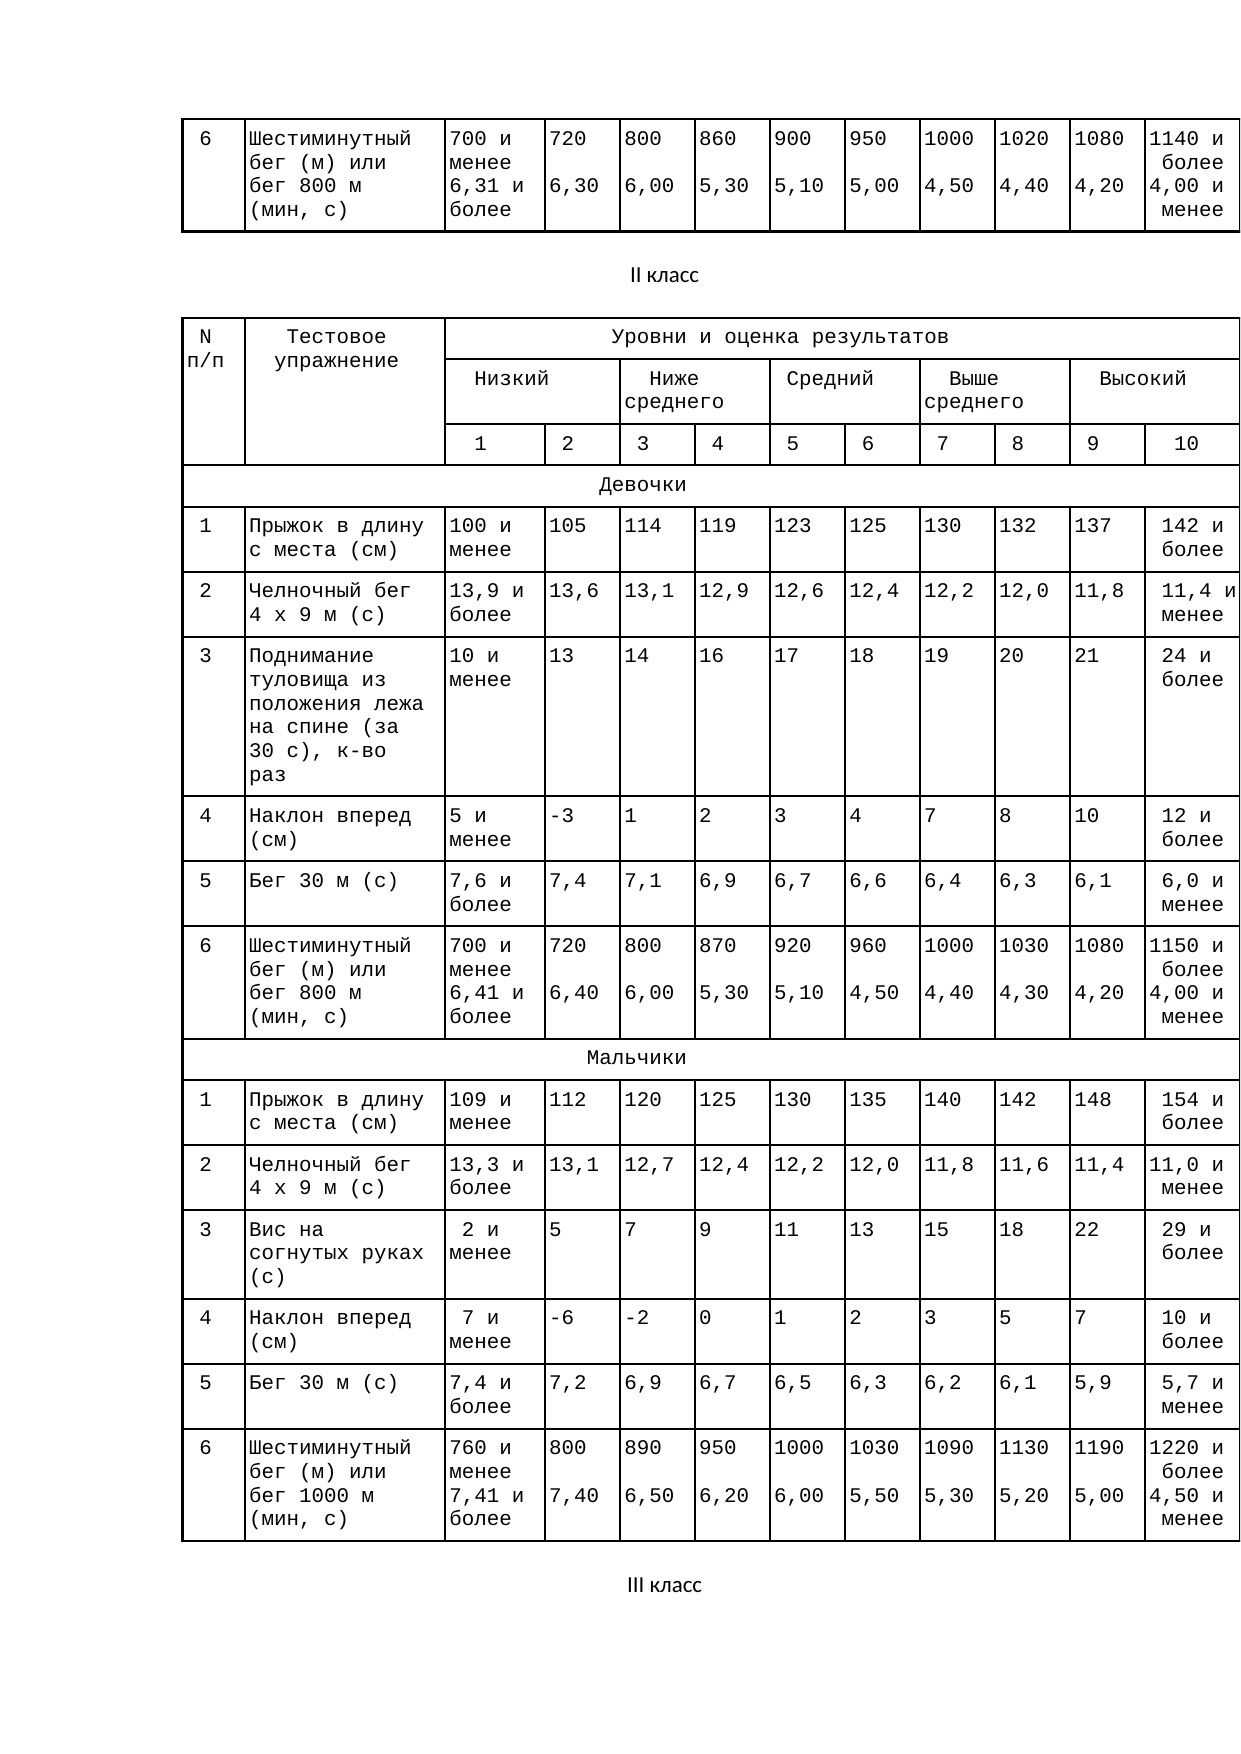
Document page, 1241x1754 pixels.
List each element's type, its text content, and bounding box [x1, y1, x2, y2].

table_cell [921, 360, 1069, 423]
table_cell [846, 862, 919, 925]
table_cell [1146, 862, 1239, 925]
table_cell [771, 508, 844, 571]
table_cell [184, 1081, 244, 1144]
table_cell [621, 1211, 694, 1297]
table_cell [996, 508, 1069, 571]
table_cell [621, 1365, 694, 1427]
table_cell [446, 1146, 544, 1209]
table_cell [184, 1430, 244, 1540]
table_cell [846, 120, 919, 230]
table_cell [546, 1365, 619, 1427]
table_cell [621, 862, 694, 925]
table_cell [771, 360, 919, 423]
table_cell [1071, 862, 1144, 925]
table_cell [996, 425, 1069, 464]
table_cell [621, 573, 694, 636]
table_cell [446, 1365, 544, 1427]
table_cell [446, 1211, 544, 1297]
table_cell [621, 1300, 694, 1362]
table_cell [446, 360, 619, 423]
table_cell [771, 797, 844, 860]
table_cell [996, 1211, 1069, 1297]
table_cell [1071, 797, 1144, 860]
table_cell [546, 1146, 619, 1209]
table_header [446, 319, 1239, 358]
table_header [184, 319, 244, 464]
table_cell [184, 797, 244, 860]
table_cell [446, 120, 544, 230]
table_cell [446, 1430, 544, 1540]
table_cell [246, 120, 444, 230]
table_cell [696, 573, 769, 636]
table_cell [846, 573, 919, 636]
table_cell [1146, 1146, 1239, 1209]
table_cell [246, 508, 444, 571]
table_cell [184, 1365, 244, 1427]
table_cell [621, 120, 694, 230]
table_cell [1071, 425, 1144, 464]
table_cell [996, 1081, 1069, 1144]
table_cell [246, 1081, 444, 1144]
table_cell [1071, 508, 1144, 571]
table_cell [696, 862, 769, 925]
text II класс [177, 261, 1152, 288]
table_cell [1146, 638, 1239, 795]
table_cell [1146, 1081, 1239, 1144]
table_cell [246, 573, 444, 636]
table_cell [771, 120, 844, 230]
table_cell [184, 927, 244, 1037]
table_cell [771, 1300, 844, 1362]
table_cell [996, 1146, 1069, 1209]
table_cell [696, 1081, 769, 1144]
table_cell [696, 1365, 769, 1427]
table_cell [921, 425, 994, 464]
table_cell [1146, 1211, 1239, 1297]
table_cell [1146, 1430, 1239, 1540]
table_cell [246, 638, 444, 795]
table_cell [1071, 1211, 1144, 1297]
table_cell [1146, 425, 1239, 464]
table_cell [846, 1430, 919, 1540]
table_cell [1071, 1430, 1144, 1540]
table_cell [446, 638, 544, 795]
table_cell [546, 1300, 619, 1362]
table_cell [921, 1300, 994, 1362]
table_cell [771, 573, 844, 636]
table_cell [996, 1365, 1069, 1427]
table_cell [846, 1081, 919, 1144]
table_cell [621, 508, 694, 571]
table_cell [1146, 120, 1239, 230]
text III класс [177, 1570, 1152, 1598]
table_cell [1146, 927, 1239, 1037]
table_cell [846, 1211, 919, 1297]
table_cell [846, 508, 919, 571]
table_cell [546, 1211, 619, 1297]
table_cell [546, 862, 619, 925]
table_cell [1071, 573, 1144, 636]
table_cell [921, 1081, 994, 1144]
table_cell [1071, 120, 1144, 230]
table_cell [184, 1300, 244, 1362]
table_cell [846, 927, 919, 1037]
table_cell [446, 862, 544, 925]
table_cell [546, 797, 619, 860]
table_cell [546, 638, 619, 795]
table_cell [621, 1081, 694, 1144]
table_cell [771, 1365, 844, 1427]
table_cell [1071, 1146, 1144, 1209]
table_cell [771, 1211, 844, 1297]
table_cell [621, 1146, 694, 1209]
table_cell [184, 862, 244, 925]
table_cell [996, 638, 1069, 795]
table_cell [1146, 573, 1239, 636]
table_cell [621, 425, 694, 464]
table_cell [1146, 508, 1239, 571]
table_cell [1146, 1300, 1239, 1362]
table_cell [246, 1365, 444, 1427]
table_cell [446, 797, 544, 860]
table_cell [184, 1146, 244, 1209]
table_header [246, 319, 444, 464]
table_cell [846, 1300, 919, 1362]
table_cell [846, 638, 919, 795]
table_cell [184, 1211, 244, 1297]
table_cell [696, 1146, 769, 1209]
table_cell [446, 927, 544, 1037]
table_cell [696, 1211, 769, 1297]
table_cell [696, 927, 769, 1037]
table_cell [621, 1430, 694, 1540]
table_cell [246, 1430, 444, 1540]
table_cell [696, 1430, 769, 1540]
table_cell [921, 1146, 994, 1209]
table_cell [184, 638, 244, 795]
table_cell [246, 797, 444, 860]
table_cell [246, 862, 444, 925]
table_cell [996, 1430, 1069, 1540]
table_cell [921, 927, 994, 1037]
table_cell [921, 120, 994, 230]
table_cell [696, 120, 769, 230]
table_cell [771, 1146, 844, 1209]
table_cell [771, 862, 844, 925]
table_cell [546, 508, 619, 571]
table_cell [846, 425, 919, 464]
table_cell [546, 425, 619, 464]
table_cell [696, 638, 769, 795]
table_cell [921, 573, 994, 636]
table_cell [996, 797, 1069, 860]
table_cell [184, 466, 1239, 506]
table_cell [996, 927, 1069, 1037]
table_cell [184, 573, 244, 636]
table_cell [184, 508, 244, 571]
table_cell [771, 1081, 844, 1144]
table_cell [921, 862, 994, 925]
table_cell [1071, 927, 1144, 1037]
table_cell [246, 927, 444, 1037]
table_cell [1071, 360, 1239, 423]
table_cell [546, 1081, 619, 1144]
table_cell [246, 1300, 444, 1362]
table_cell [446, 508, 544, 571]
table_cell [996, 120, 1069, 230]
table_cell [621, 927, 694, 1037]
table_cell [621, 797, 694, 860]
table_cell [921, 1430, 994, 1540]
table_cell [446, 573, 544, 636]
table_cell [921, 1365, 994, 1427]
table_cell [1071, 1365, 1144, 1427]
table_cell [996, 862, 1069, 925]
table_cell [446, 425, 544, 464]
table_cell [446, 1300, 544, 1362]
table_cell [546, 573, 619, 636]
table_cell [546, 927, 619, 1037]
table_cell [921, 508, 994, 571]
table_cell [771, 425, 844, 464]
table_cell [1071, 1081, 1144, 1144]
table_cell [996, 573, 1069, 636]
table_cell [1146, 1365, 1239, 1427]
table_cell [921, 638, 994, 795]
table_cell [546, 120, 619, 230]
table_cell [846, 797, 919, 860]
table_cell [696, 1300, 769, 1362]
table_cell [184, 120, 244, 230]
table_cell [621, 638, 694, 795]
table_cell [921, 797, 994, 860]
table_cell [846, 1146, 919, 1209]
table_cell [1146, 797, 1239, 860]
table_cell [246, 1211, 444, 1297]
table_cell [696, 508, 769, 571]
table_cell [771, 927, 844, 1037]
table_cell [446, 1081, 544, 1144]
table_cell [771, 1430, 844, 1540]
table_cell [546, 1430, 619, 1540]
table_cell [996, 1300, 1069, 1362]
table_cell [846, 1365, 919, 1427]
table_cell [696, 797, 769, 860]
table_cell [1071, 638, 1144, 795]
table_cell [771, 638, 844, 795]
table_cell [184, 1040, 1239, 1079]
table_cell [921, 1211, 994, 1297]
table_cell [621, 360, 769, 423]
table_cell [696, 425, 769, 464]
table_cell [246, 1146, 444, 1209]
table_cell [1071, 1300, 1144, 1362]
